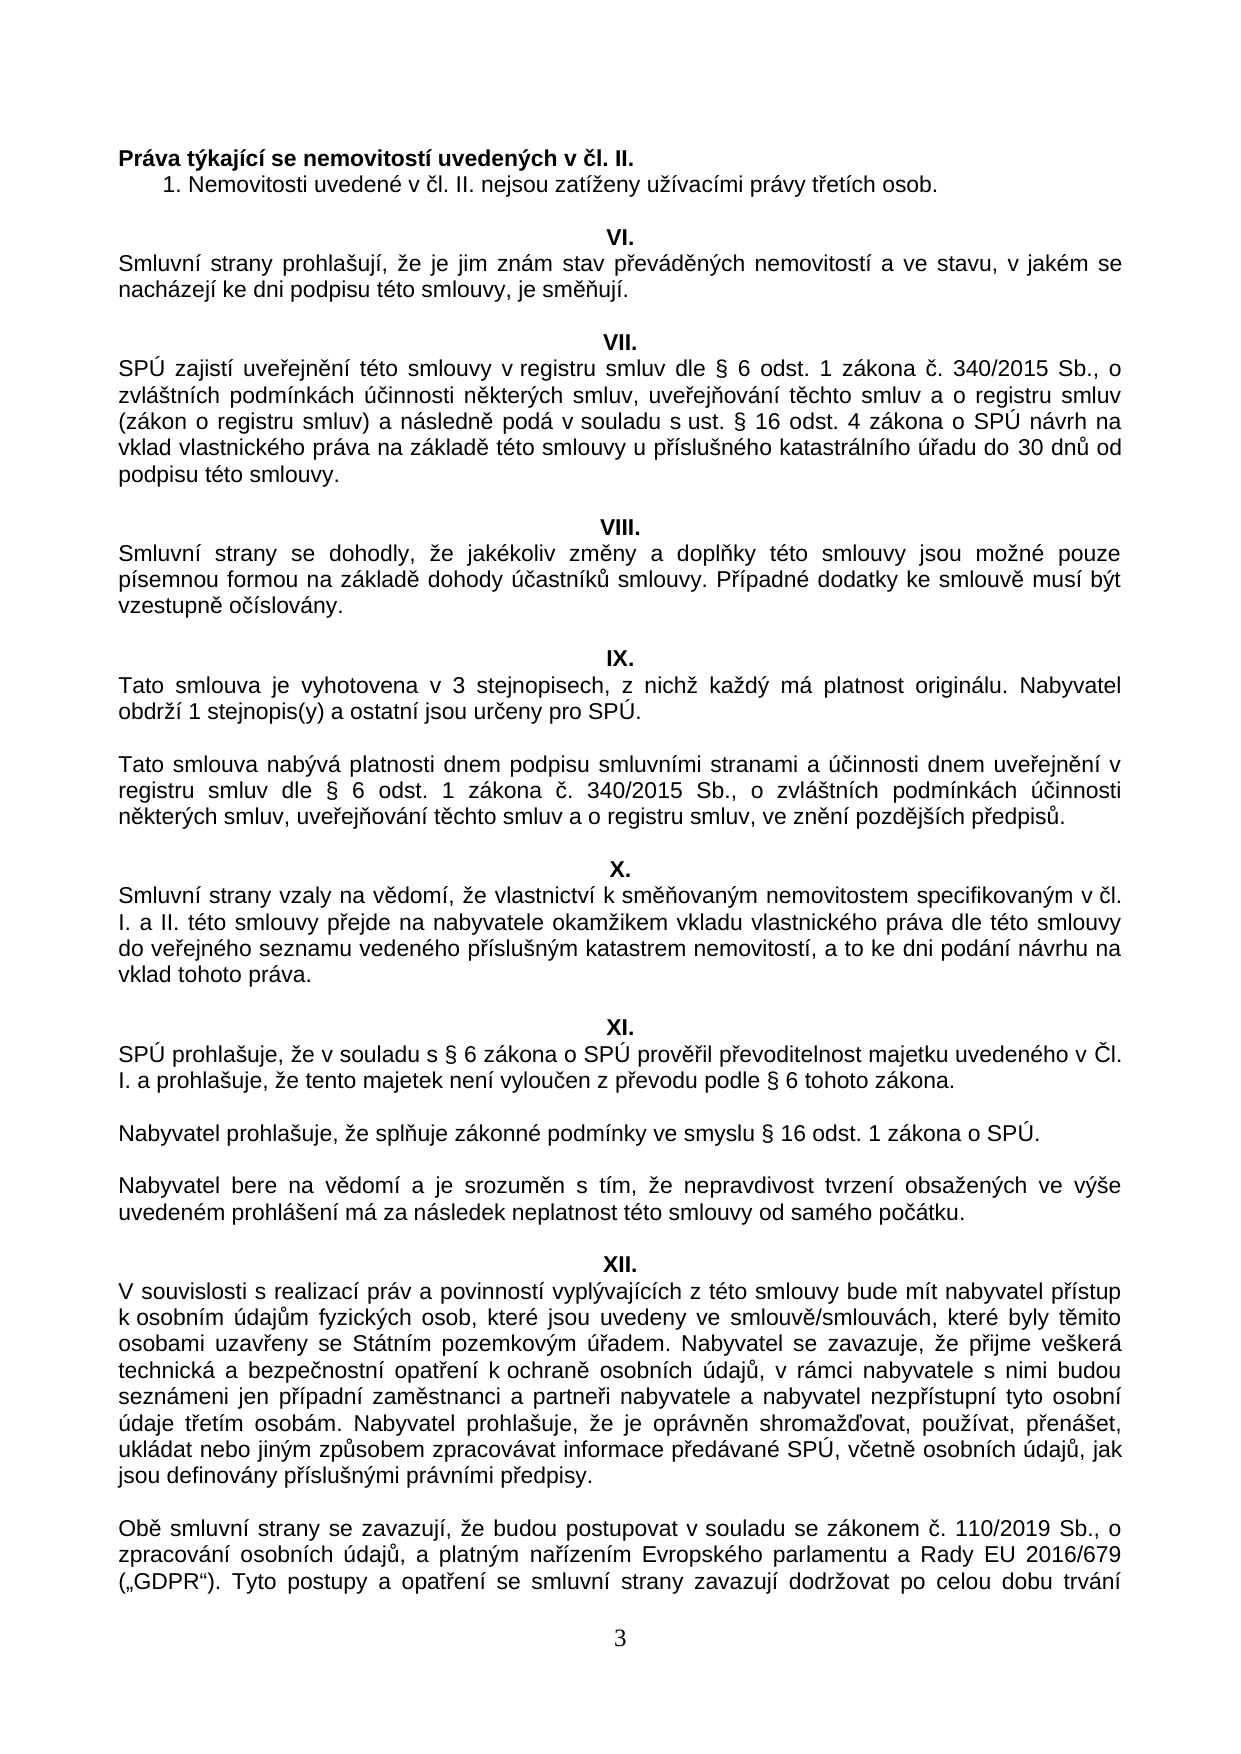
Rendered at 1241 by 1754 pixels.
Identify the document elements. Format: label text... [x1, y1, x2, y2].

text VI. [118, 223, 1122, 250]
text V souvislosti s realizací práv a povinností vyplývajících z této smlouvy bude mít nabyvatel přístup k osobním údajům fyzických osob, které jsou uvedeny ve smlouvě/smlouvách, které byly těmito osobami uzavřeny se Státním pozemkovým úřadem. Nabyvatel se zavazuje, že přijme veškerá technická a bezpečnostní opatření k ochraně osobních údajů, v rámci nabyvatele s nimi budou seznámeni jen případní zaměstnanci a partneři nabyvatele a nabyvatel nezpřístupní tyto osobní údaje třetím osobám. Nabyvatel prohlašuje, že je oprávněn shromažďovat, používat, přenášet, ukládat nebo jiným způsobem zpracovávat informace předávané SPÚ, včetně osobních údajů, jak jsou definovány příslušnými právními předpisy. [118, 1278, 1122, 1488]
text IX. [118, 645, 1122, 672]
text Smluvní strany prohlašují, že je jim znám stav převáděných nemovitostí a ve stavu, v jakém se nacházejí ke dni podpisu této smlouvy, je směňují. [118, 250, 1122, 303]
text SPÚ prohlašuje, že v souladu s § 6 zákona o SPÚ prověřil převoditelnost majetku uvedeného v Čl. I. a prohlašuje, že tento majetek není vyloučen z převodu podle § 6 tohoto zákona. [118, 1041, 1122, 1093]
text Smluvní strany se dohodly, že jakékoliv změny a doplňky této smlouvy jsou možné pouze písemnou formou na základě dohody účastníků smlouvy. Případné dodatky ke smlouvě musí být vzestupně očíslovány. [118, 540, 1122, 619]
text X. [118, 856, 1122, 882]
text VII. [118, 329, 1122, 355]
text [118, 1515, 1122, 1594]
text Tato smlouva je vyhotovena v 3 stejnopisech, z nichž každý má platnost originálu. Nabyvatel obdrží 1 stejnopis(y) a ostatní jsou určeny pro SPÚ. [118, 672, 1122, 724]
text Nabyvatel prohlašuje, že splňuje zákonné podmínky ve smyslu § 16 odst. 1 zákona o SPÚ. [118, 1119, 1122, 1146]
text Tato smlouva nabývá platnosti dnem podpisu smluvními stranami a účinnosti dnem uveřejnění v registru smluv dle § 6 odst. 1 zákona č. 340/2015 Sb., o zvláštních podmínkách účinnosti některých smluv, uveřejňování těchto smluv a o registru smluv, ve znění pozdějších předpisů. [118, 751, 1122, 830]
text VIII. [118, 513, 1122, 540]
text XI. [118, 1014, 1122, 1041]
text Nabyvatel bere na vědomí a je srozuměn s tím, že nepravdivost tvrzení obsažených ve výše uvedeném prohlášení má za následek neplatnost této smlouvy od samého počátku. [118, 1172, 1122, 1225]
text Smluvní strany vzaly na vědomí, že vlastnictví k směňovaným nemovitostem specifikovaným v čl. I. a II. této smlouvy přejde na nabyvatele okamžikem vkladu vlastnického práva dle této smlouvy do veřejného seznamu vedeného příslušným katastrem nemovitostí, a to ke dni podání návrhu na vklad tohoto práva. [118, 882, 1122, 988]
text 1. Nemovitosti uvedené v čl. II. nejsou zatíženy užívacími právy třetích osob. [118, 171, 1122, 197]
text SPÚ zajistí uveřejnění této smlouvy v registru smluv dle § 6 odst. 1 zákona č. 340/2015 Sb., o zvláštních podmínkách účinnosti některých smluv, uveřejňování těchto smluv a o registru smluv (zákon o registru smluv) a následně podá v souladu s ust. § 16 odst. 4 zákona o SPÚ návrh na vklad vlastnického práva na základě této smlouvy u příslušného katastrálního úřadu do 30 dnů od podpisu této smlouvy. [118, 355, 1122, 487]
text XII. [118, 1251, 1122, 1278]
text Práva týkající se nemovitostí uvedených v čl. II. [118, 144, 1122, 171]
